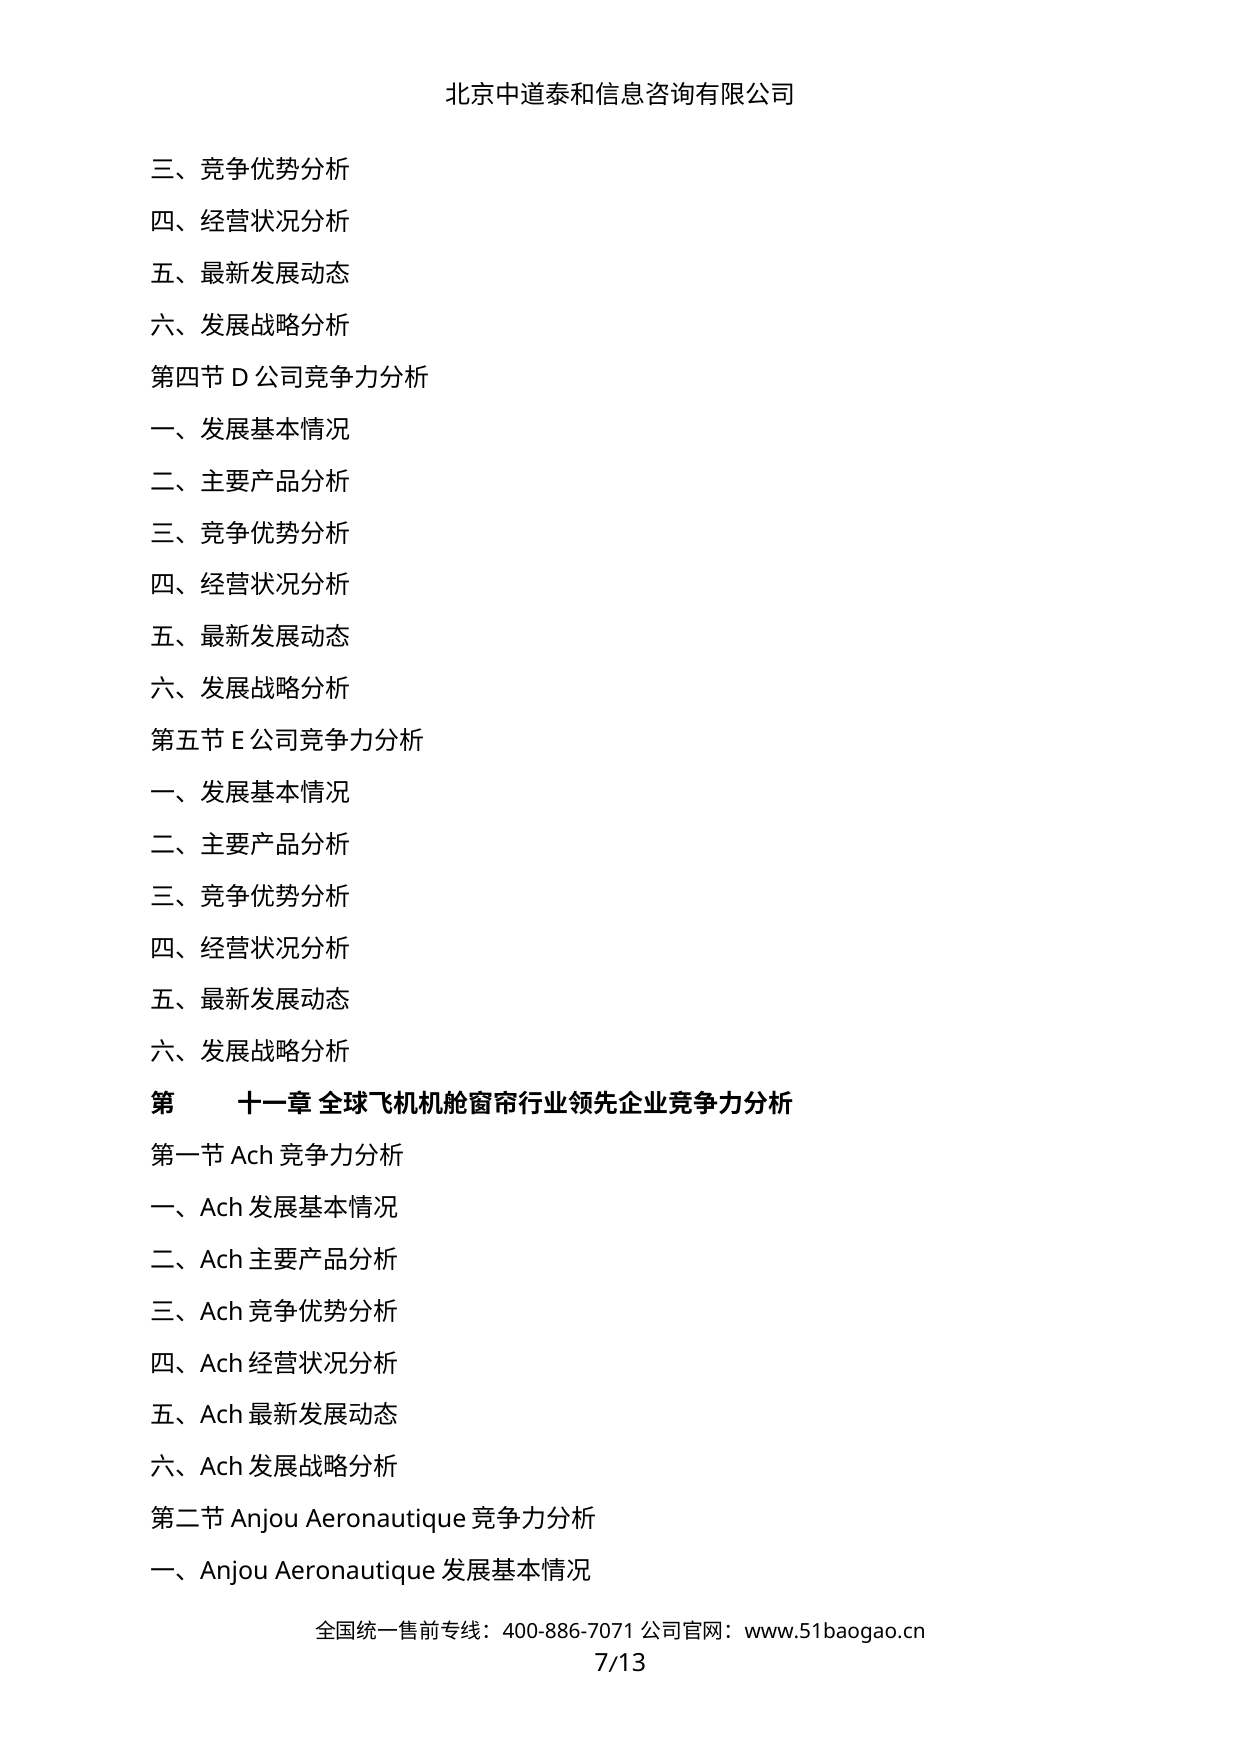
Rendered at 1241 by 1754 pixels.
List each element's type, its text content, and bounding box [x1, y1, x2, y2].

text 一、发展基本情况 [150, 772, 1090, 809]
text 三、竞争优势分析 [150, 513, 1090, 549]
text 一、Anjou Aeronautique发展基本情况 [150, 1551, 1090, 1587]
text 六、Ach发展战略分析 [150, 1447, 1090, 1483]
text 第五节 E公司竞争力分析 [150, 721, 1090, 757]
text 四、经营状况分析 [150, 928, 1090, 964]
text 第二节 Anjou Aeronautique竞争力分析 [150, 1499, 1090, 1535]
text 第一节 Ach竞争力分析 [150, 1136, 1090, 1172]
text 六、发展战略分析 [150, 1032, 1090, 1068]
text 三、竞争优势分析 [150, 876, 1090, 912]
text 六、发展战略分析 [150, 306, 1090, 342]
text 六、发展战略分析 [150, 669, 1090, 705]
text 五、Ach最新发展动态 [150, 1395, 1090, 1431]
text 五、最新发展动态 [150, 617, 1090, 653]
text 四、经营状况分析 [150, 202, 1090, 238]
text 二、主要产品分析 [150, 461, 1090, 497]
text 四、经营状况分析 [150, 565, 1090, 601]
text 一、发展基本情况 [150, 409, 1090, 446]
text 五、最新发展动态 [150, 980, 1090, 1016]
text 第四节 D公司竞争力分析 [150, 357, 1090, 394]
text 二、主要产品分析 [150, 824, 1090, 861]
text 二、Ach主要产品分析 [150, 1239, 1090, 1276]
text 三、竞争优势分析 [150, 150, 1090, 186]
text 四、Ach经营状况分析 [150, 1343, 1090, 1379]
text 第 十一章 全球飞机机舱窗帘行业领先企业竞争力分析 [150, 1084, 1090, 1120]
text 五、最新发展动态 [150, 254, 1090, 290]
text 三、Ach竞争优势分析 [150, 1291, 1090, 1327]
text 一、Ach发展基本情况 [150, 1187, 1090, 1224]
